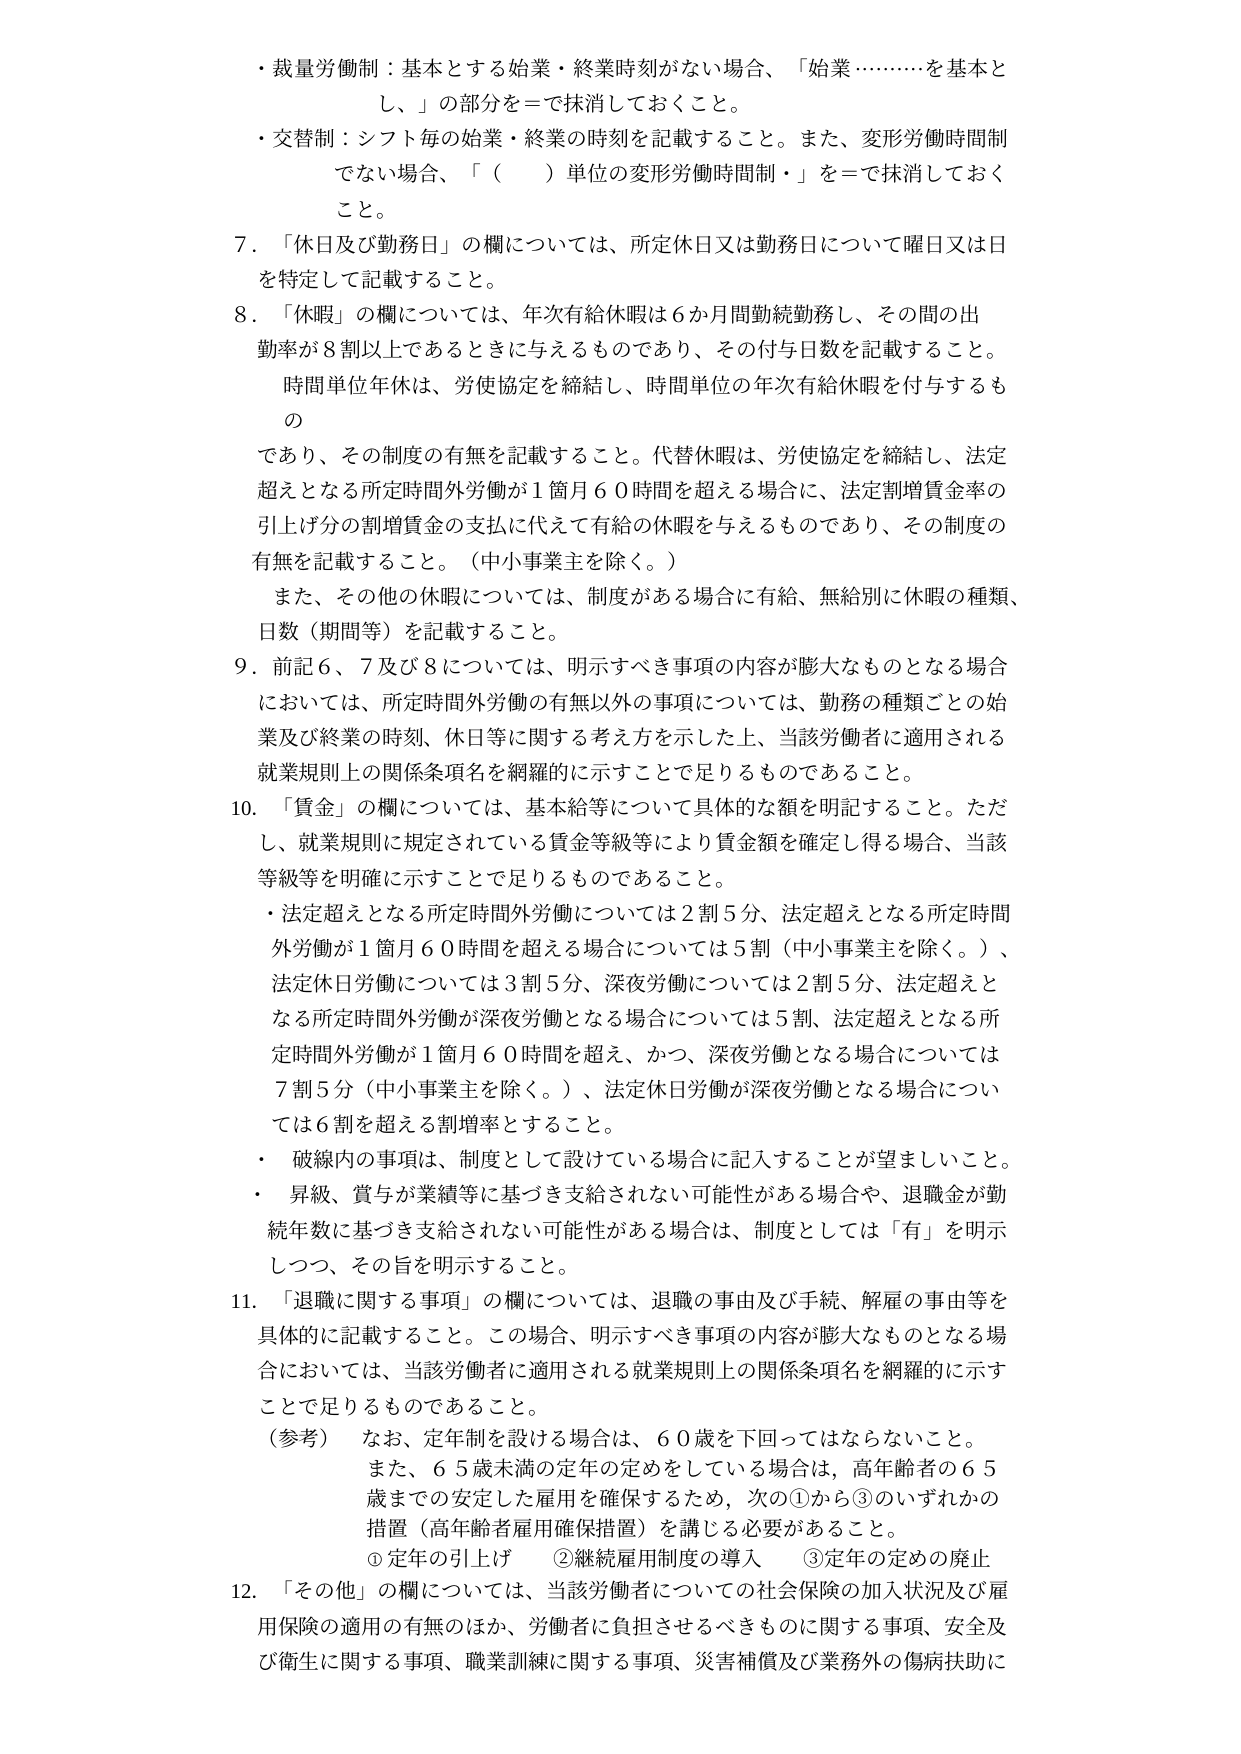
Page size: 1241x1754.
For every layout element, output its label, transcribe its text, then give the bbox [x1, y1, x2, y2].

text 超えとなる所定時間外労働が１箇月６０時間を超える場合に、法定割増賃金率の [257, 472, 1010, 507]
text ９．前記６、７及び８については、明示すべき事項の内容が膨大なものとなる場合においては、所定時間外労働の有無以外の事項については、勤務の種類ごとの始業及び終業の時刻、休日等に関する考え方を示した上、当該労働者に適用される就業規則上の関係条項名を網羅的に示すことで足りるものであること。 [230, 648, 1010, 789]
text ては６割を超える割増率とすること。 [177, 1106, 1063, 1141]
text ・ 破線内の事項は、制度として設けている場合に記入することが望ましいこと。 [251, 1141, 1010, 1176]
text 外労働が１箇月６０時間を超える場合については５割（中小事業主を除く。）、 [177, 930, 1063, 965]
text また、その他の休暇については、制度がある場合に有給、無給別に休暇の種類、日数（期間等）を記載すること。 [230, 578, 1010, 648]
text また、６５歳未満の定年の定めをしている場合は，高年齢者の６５歳までの安定した雇用を確保するため，次の①から③のいずれかの措置（高年齢者雇用確保措置）を講じる必要があること。 [366, 1453, 1002, 1542]
text ・裁量労働制：基本とする始業・終業時刻がない場合、「始業··········を基本とし、」の部分を＝で抹消しておくこと。 [251, 49, 1010, 120]
text ７．「休日及び勤務日」の欄については、所定休日又は勤務日について曜日又は日を特定して記載すること。 [230, 226, 1010, 296]
text ・法定超えとなる所定時間外労働については２割５分、法定超えとなる所定時間 [177, 894, 1063, 930]
text ①定年の引上げ ②継続雇用制度の導入 ③定年の定めの廃止 [283, 1542, 1002, 1572]
text なる所定時間外労働が深夜労働となる場合については５割、法定超えとなる所 [177, 1000, 1063, 1035]
text 11．「退職に関する事項」の欄については、退職の事由及び手続、解雇の事由等を具体的に記載すること。この場合、明示すべき事項の内容が膨大なものとなる場合においては、当該労働者に適用される就業規則上の関係条項名を網羅的に示すことで足りるものであること。 [230, 1282, 1010, 1423]
text 引上げ分の割増賃金の支払に代えて有給の休暇を与えるものであり、その制度の有無を記載すること。（中小事業主を除く。） [251, 507, 1010, 578]
text 勤率が８割以上であるときに与えるものであり、その付与日数を記載すること。時間単位年休は、労使協定を締結し、時間単位の年次有給休暇を付与するもの [257, 331, 1010, 437]
text であり、その制度の有無を記載すること。代替休暇は、労使協定を締結し、法定 [257, 437, 1010, 472]
text 法定休日労働については３割５分、深夜労働については２割５分、法定超えと [177, 965, 1063, 1000]
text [230, 1572, 1010, 1678]
text （参考） なお、定年制を設ける場合は、６０歳を下回ってはならないこと。 [257, 1423, 1064, 1453]
text 定時間外労働が１箇月６０時間を超え、かつ、深夜労働となる場合については [177, 1035, 1063, 1071]
text ・交替制：シフト毎の始業・終業の時刻を記載すること。また、変形労働時間制でない場合、「（ ）単位の変形労働時間制・」を＝で抹消しておくこと。 [251, 120, 1010, 226]
text ８．「休暇」の欄については、年次有給休暇は６か月間勤続勤務し、その間の出 [230, 296, 1010, 331]
text ・ 昇級、賞与が業績等に基づき支給されない可能性がある場合や、退職金が勤続年数に基づき支給されない可能性がある場合は、制度としては「有」を明示しつつ、その旨を明示すること。 [247, 1176, 1010, 1282]
text ７割５分（中小事業主を除く。）、法定休日労働が深夜労働となる場合につい [177, 1071, 1063, 1106]
text 10．「賃金」の欄については、基本給等について具体的な額を明記すること。ただし、就業規則に規定されている賃金等級等により賃金額を確定し得る場合、当該等級等を明確に示すことで足りるものであること。 [230, 789, 1010, 894]
